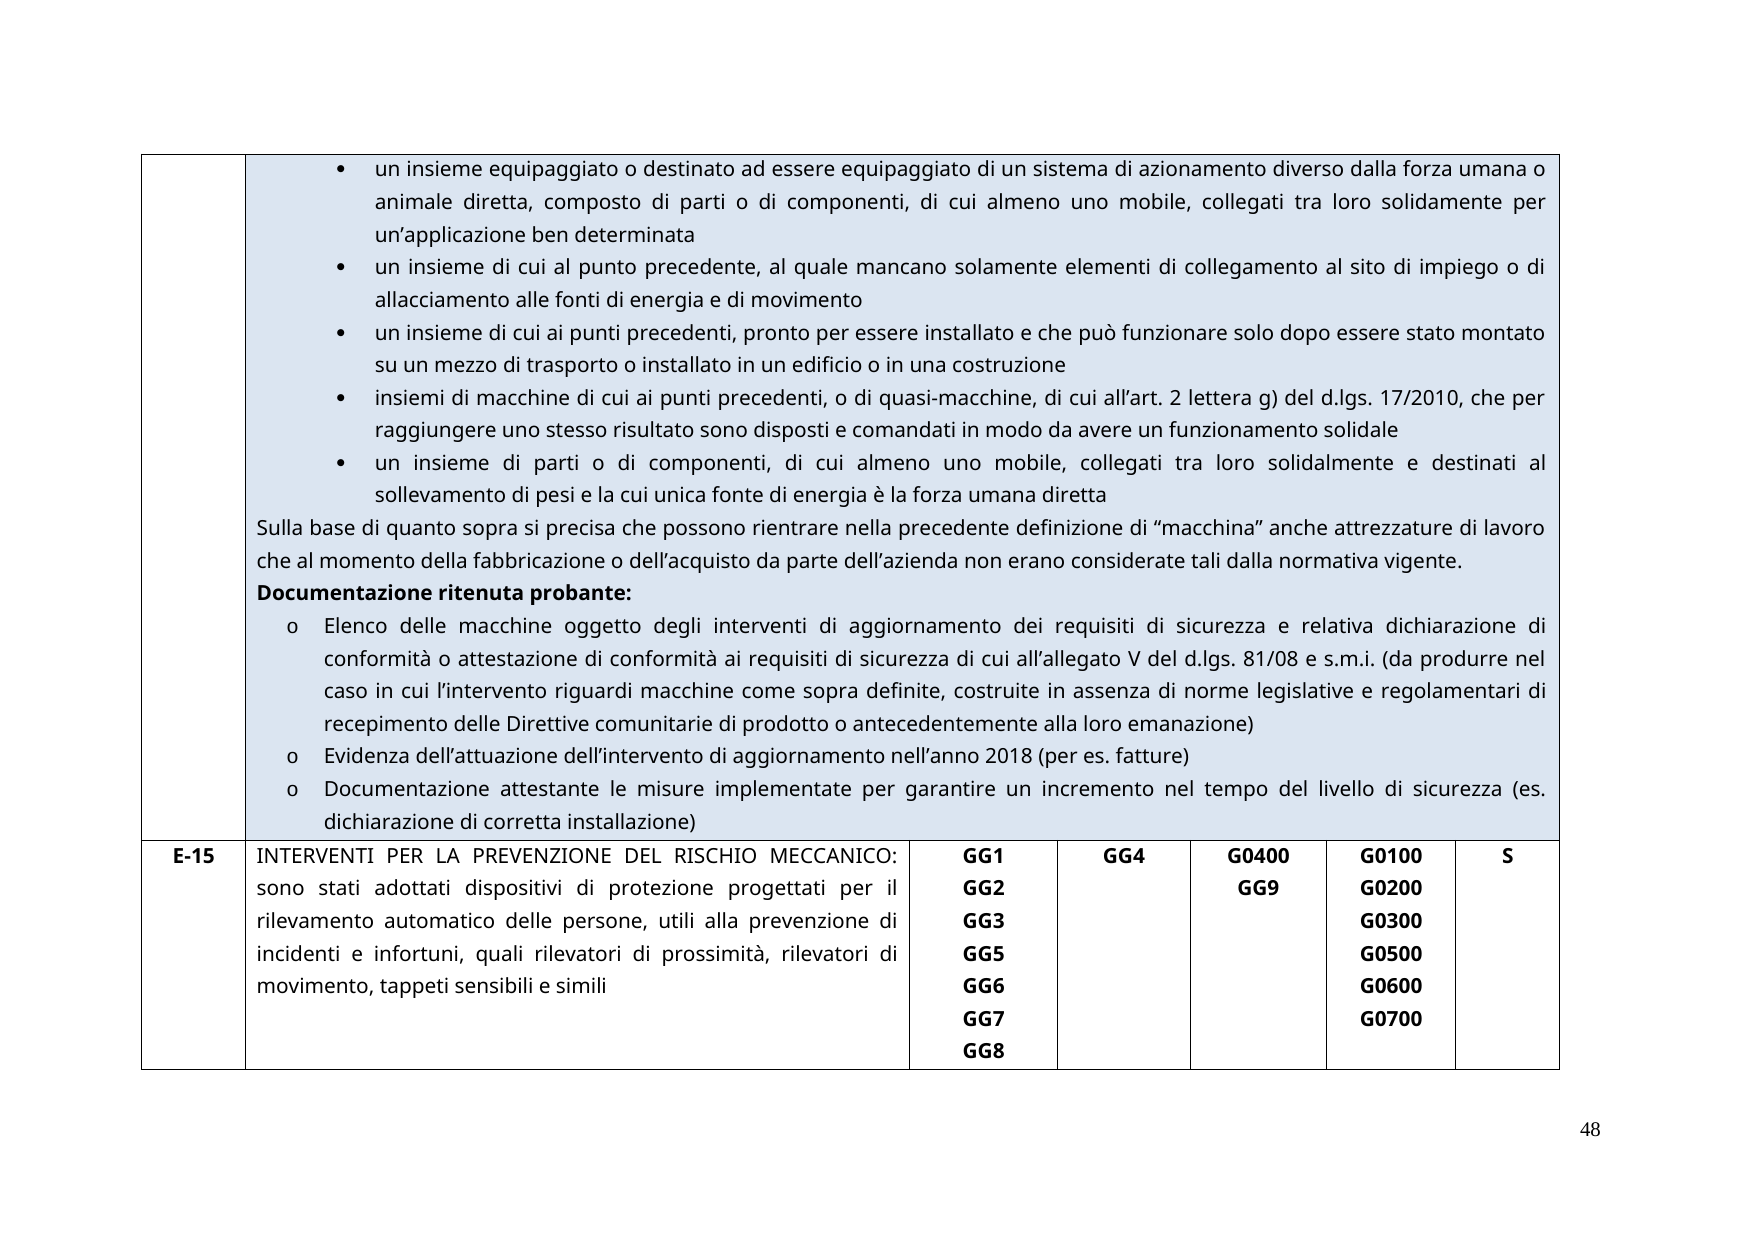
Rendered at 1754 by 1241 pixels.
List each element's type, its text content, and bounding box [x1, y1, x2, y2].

table_cell E-15 [142, 841, 245, 1068]
table_cell GG4 [1058, 841, 1190, 1068]
table_cell G0400 GG9 [1191, 841, 1326, 1068]
table_cell G0100 G0200 G0300 G0500 G0600 G0700 [1327, 841, 1455, 1068]
table_cell S [1456, 841, 1559, 1068]
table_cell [246, 155, 1559, 840]
table_cell GG1 GG2 GG3 GG5 GG6 GG7 GG8 [910, 841, 1057, 1068]
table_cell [246, 841, 909, 1068]
